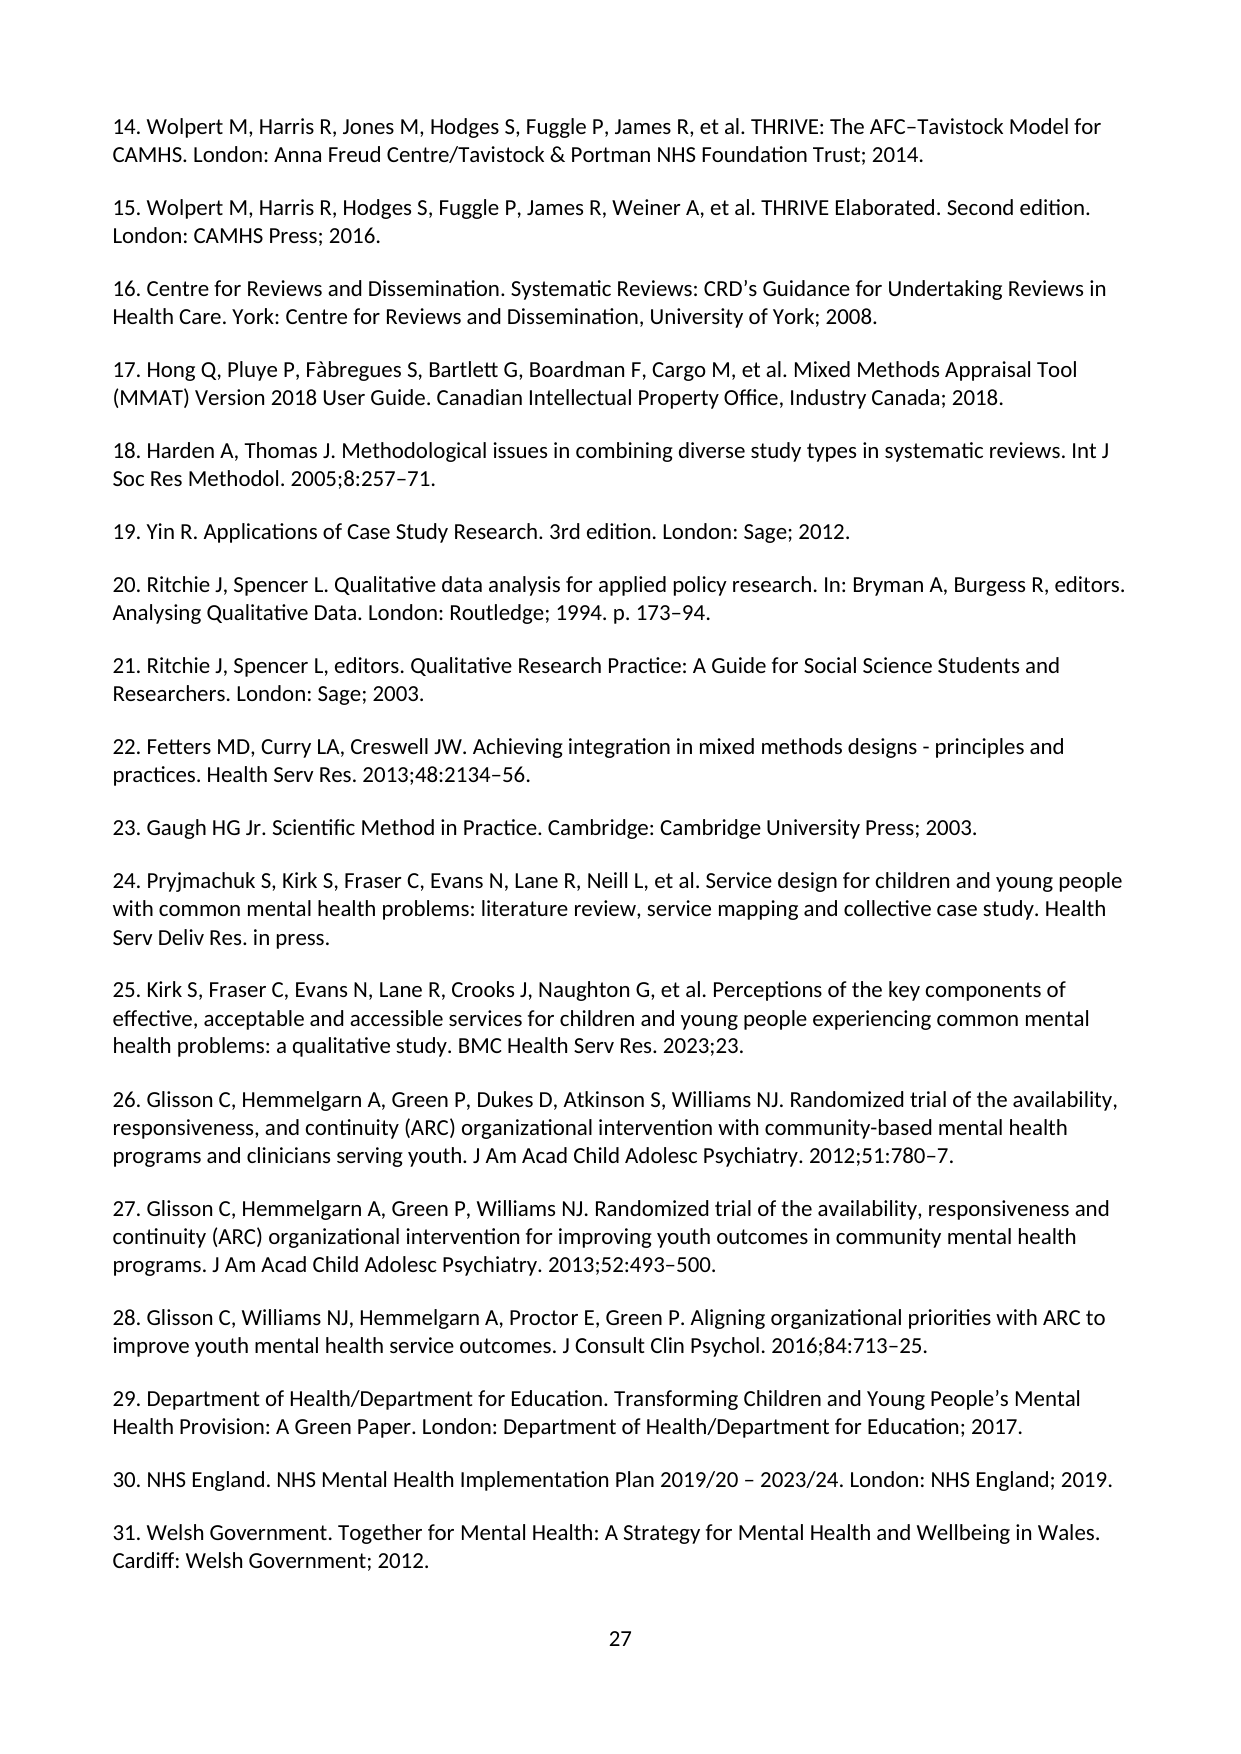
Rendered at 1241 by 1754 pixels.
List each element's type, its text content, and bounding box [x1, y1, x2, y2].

text 25. Kirk S, Fraser C, Evans N, Lane R, Crooks J, Naughton G, et al. Perceptions of the key components of effective, acceptable and accessible services for children and young people experiencing common mental health problems: a qualitative study. BMC Health Serv Res. 2023;23. [112, 976, 1128, 1060]
text 19. Yin R. Applications of Case Study Research. 3rd edition. London: Sage; 2012. [112, 517, 1128, 545]
text 22. Fetters MD, Curry LA, Creswell JW. Achieving integration in mixed methods designs - principles and practices. Health Serv Res. 2013;48:2134–56. [112, 732, 1128, 788]
text 24. Pryjmachuk S, Kirk S, Fraser C, Evans N, Lane R, Neill L, et al. Service design for children and young people with common mental health problems: literature review, service mapping and collective case study. Health Serv Deliv Res. in press. [112, 867, 1128, 951]
text 31. Welsh Government. Together for Mental Health: A Strategy for Mental Health and Wellbeing in Wales. Cardiff: Welsh Government; 2012. [112, 1518, 1128, 1574]
text 20. Ritchie J, Spencer L. Qualitative data analysis for applied policy research. In: Bryman A, Burgess R, editors. Analysing Qualitative Data. London: Routledge; 1994. p. 173–94. [112, 570, 1128, 626]
text 17. Hong Q, Pluye P, Fàbregues S, Bartlett G, Boardman F, Cargo M, et al. Mixed Methods Appraisal Tool (MMAT) Version 2018 User Guide. Canadian Intellectual Property Office, Industry Canada; 2018. [112, 355, 1128, 411]
text 29. Department of Health/Department for Education. Transforming Children and Young People’s Mental Health Provision: A Green Paper. London: Department of Health/Department for Education; 2017. [112, 1384, 1128, 1440]
text 26. Glisson C, Hemmelgarn A, Green P, Dukes D, Atkinson S, Williams NJ. Randomized trial of the availability, responsiveness, and continuity (ARC) organizational intervention with community-based mental health programs and clinicians serving youth. J Am Acad Child Adolesc Psychiatry. 2012;51:780–7. [112, 1085, 1128, 1169]
text 27. Glisson C, Hemmelgarn A, Green P, Williams NJ. Randomized trial of the availability, responsiveness and continuity (ARC) organizational intervention for improving youth outcomes in community mental health programs. J Am Acad Child Adolesc Psychiatry. 2013;52:493–500. [112, 1194, 1128, 1278]
text 14. Wolpert M, Harris R, Jones M, Hodges S, Fuggle P, James R, et al. THRIVE: The AFC–Tavistock Model for CAMHS. London: Anna Freud Centre/Tavistock & Portman NHS Foundation Trust; 2014. [112, 112, 1128, 168]
text 16. Centre for Reviews and Dissemination. Systematic Reviews: CRD’s Guidance for Undertaking Reviews in Health Care. York: Centre for Reviews and Dissemination, University of York; 2008. [112, 274, 1128, 330]
text 28. Glisson C, Williams NJ, Hemmelgarn A, Proctor E, Green P. Aligning organizational priorities with ARC to improve youth mental health service outcomes. J Consult Clin Psychol. 2016;84:713–25. [112, 1303, 1128, 1359]
text 30. NHS England. NHS Mental Health Implementation Plan 2019/20 – 2023/24. London: NHS England; 2019. [112, 1465, 1128, 1493]
text 23. Gaugh HG Jr. Scientific Method in Practice. Cambridge: Cambridge University Press; 2003. [112, 813, 1128, 842]
text 18. Harden A, Thomas J. Methodological issues in combining diverse study types in systematic reviews. Int J Soc Res Methodol. 2005;8:257–71. [112, 436, 1128, 492]
text 21. Ritchie J, Spencer L, editors. Qualitative Research Practice: A Guide for Social Science Students and Researchers. London: Sage; 2003. [112, 651, 1128, 707]
text 15. Wolpert M, Harris R, Hodges S, Fuggle P, James R, Weiner A, et al. THRIVE Elaborated. Second edition. London: CAMHS Press; 2016. [112, 193, 1128, 249]
